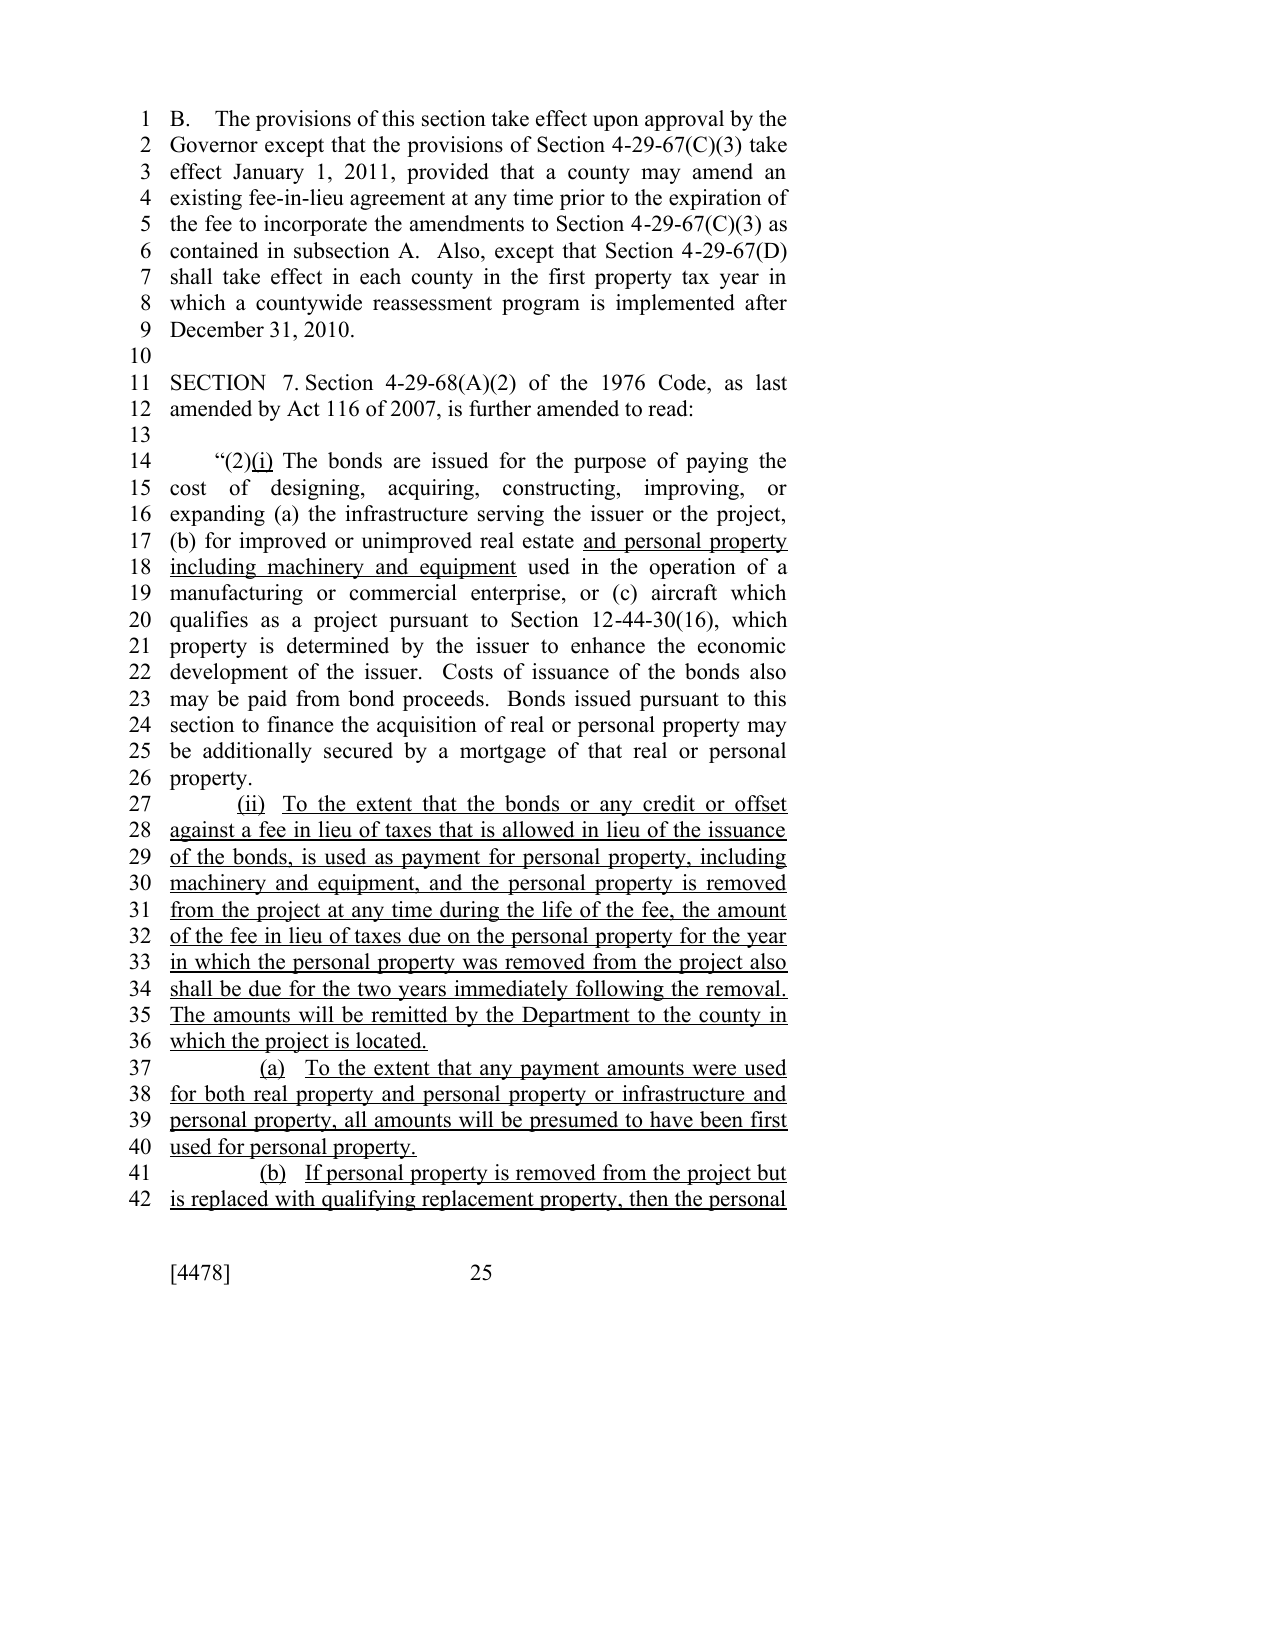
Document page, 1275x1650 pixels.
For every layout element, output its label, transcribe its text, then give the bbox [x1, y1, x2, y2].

text (a) To the extent that any payment amounts were used for both real property and personal property or infrastructure and personal property, all amounts will be presumed to have been first used for personal property. [169, 1131, 787, 1159]
text (a) To the extent that any payment amounts were used for both real property and personal property or infrastructure and personal property, all amounts will be presumed to have been first used for personal property. [169, 1054, 787, 1103]
text “(2)(i) The bonds are issued for the purpose of paying the cost of designing, acquiring, constructing, improving, or expanding (a) the infrastructure serving the issuer or the project, (b) for improved or unimproved real estate and personal property including machinery and equipment used in the operation of a manufacturing or commercial enterprise, or (c) aircraft which qualifies as a project pursuant to Section 12-44-30(16), which property is determined by the issuer to enhance the economic development of the issuer. Costs of issuance of the bonds also may be paid from bond proceeds. Bonds issued pursuant to this section to finance the acquisition of real or personal property may be additionally secured by a mortgage of that real or personal property. [169, 448, 787, 790]
text SECTION 7. Section 4-29-68(A)(2) of the 1976 Code, as last amended by Act 116 of 2007, is further amended to read: [169, 368, 787, 421]
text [169, 1159, 787, 1208]
text (a) To the extent that any payment amounts were used for both real property and personal property or infrastructure and personal property, all amounts will be presumed to have been first used for personal property. [169, 1104, 787, 1129]
text B. The provisions of this section take effect upon approval by the Governor except that the provisions of Section 4-29-67(C)(3) take effect January 1, 2011, provided that a county may amend an existing fee-in-lieu agreement at any time prior to the expiration of the fee to incorporate the amendments to Section 4-29-67(C)(3) as contained in subsection A. Also, except that Section 4-29-67(D) shall take effect in each county in the first property tax year in which a countywide reassessment program is implemented after December 31, 2010. [169, 105, 787, 342]
